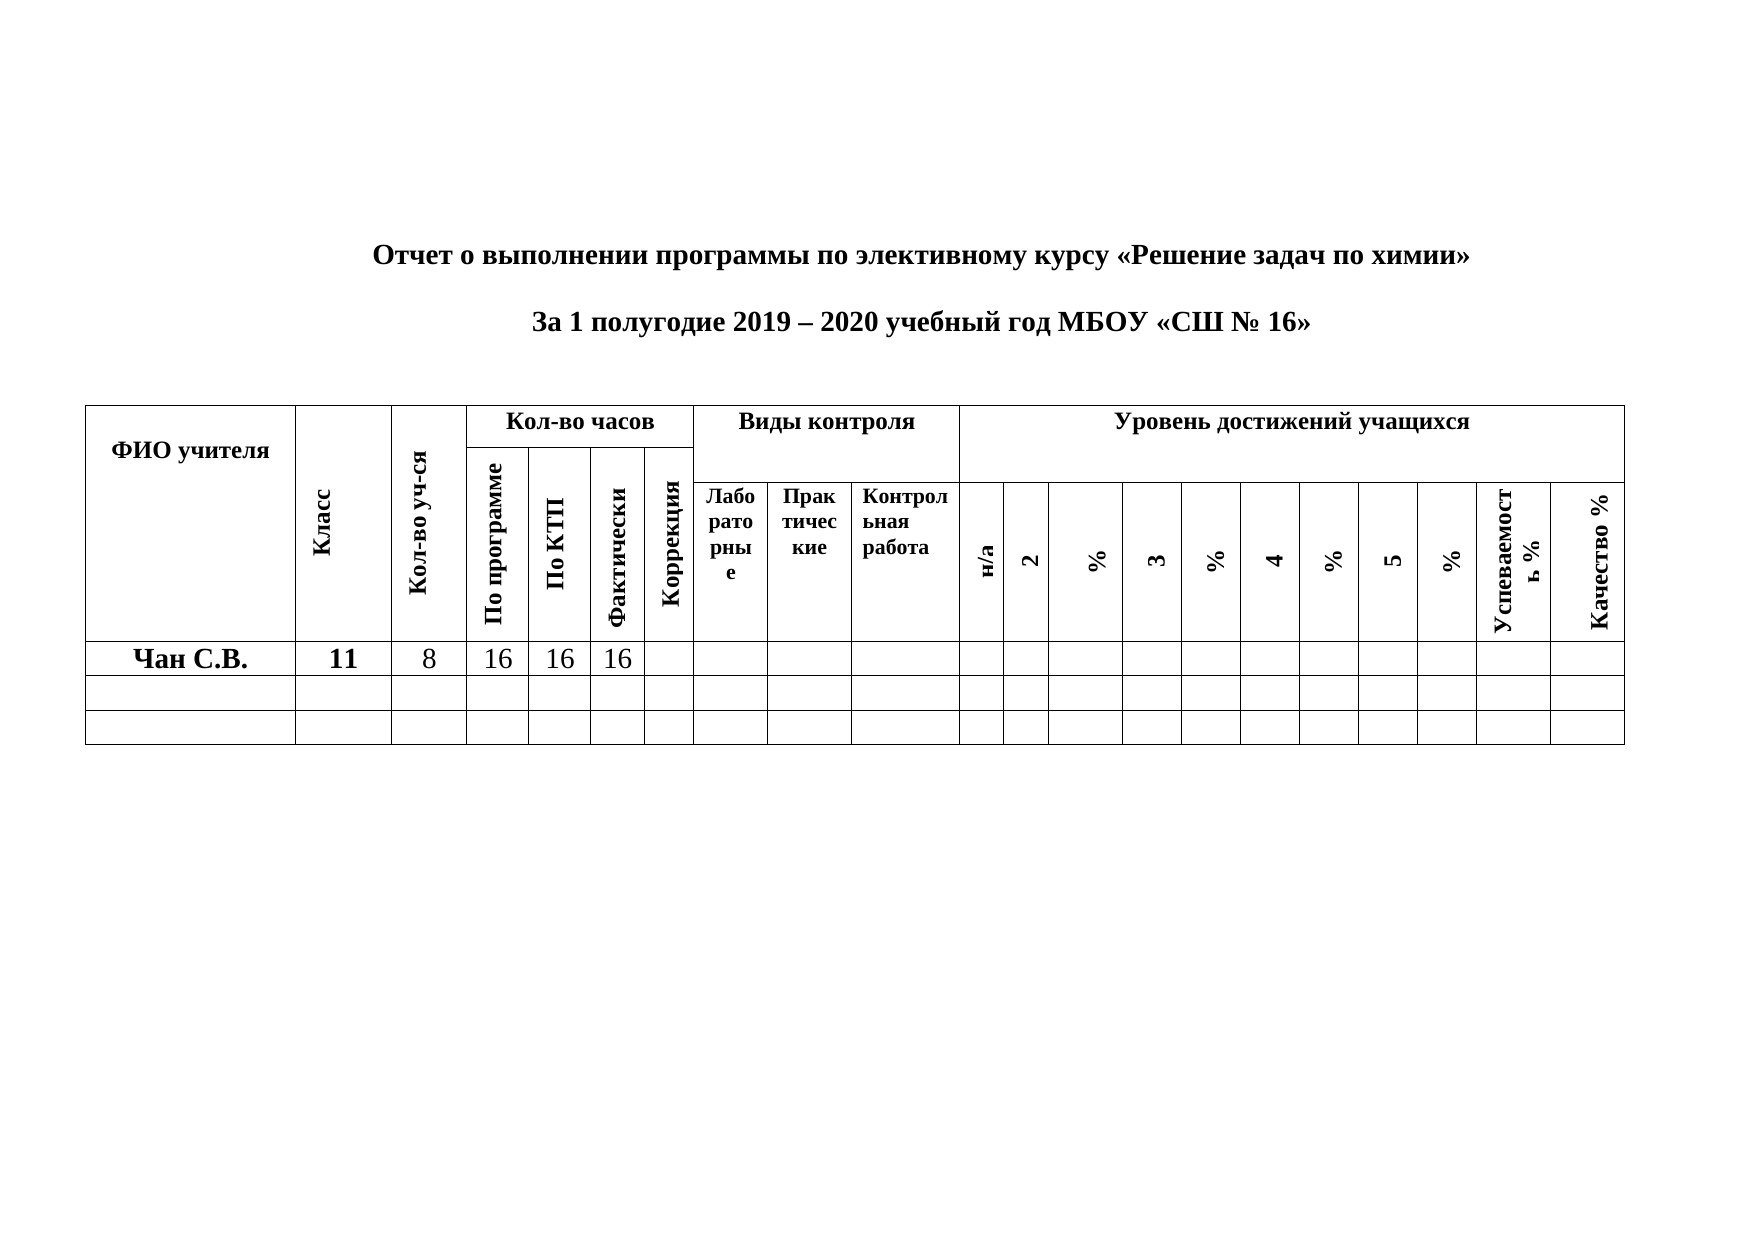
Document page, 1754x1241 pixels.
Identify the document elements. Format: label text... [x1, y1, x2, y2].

table_cell % [1182, 483, 1240, 641]
table_cell [645, 711, 693, 744]
table_cell [960, 642, 1003, 675]
table_cell [392, 711, 466, 744]
table_cell 8 [392, 642, 466, 675]
table_cell [852, 676, 959, 710]
table_cell По программе [467, 448, 528, 641]
table_cell % [1300, 483, 1358, 641]
table_cell [1300, 676, 1358, 710]
table_cell [1300, 642, 1358, 675]
table_cell 4 [1241, 483, 1299, 641]
table_cell [852, 642, 959, 675]
table_cell Коррекция [645, 448, 693, 641]
table_cell 2 [1004, 483, 1048, 641]
table_cell [1359, 676, 1417, 710]
table_cell [1241, 676, 1299, 710]
table_cell Контрольная работа [852, 483, 959, 641]
table_cell 16 [529, 642, 590, 675]
table_cell [467, 676, 528, 710]
table_cell [591, 676, 644, 710]
table_cell [392, 676, 466, 710]
table_cell 11 [296, 642, 391, 675]
text Отчет о выполнении программы по элективному курсу «Решение задач по химии» [118, 237, 1725, 271]
table_cell [1182, 711, 1240, 744]
table_cell [694, 676, 767, 710]
table_cell [296, 711, 391, 744]
table_cell [1123, 711, 1181, 744]
table_cell Практические [768, 483, 851, 641]
table_cell [1551, 642, 1624, 675]
table_header Уровень достижений учащихся [960, 406, 1624, 482]
table_cell [645, 642, 693, 675]
table_cell [645, 676, 693, 710]
table_cell [529, 711, 590, 744]
table_cell [1477, 676, 1550, 710]
table_cell [1182, 642, 1240, 675]
table_cell [960, 676, 1003, 710]
table_cell [1004, 711, 1048, 744]
table_cell 3 [1123, 483, 1181, 641]
table_cell 16 [467, 642, 528, 675]
table_cell [768, 642, 851, 675]
table_cell [1551, 711, 1624, 744]
table_cell [1241, 642, 1299, 675]
table_cell н/а [960, 483, 1003, 641]
table_cell [86, 676, 295, 710]
table_cell [591, 711, 644, 744]
table_cell [529, 676, 590, 710]
table_cell [1359, 711, 1417, 744]
table_cell 5 [1359, 483, 1417, 641]
table_cell Фактически [591, 448, 644, 641]
table_cell [1300, 711, 1358, 744]
table_cell [86, 711, 295, 744]
table_cell % [1049, 483, 1122, 641]
table_cell [694, 711, 767, 744]
table_cell [1477, 642, 1550, 675]
table_cell [1241, 711, 1299, 744]
table_cell [768, 711, 851, 744]
table_cell [1004, 642, 1048, 675]
table_cell [852, 711, 959, 744]
table_cell 16 [591, 642, 644, 675]
table_header Виды контроля [694, 406, 959, 482]
table_cell [1418, 642, 1476, 675]
table_cell По КТП [529, 448, 590, 641]
text За 1 полугодие 2019 – 2020 учебный год МБОУ «СШ № 16» [118, 304, 1725, 338]
table_cell [1418, 676, 1476, 710]
table_cell [1123, 676, 1181, 710]
table_cell [1004, 676, 1048, 710]
table_cell % [1418, 483, 1476, 641]
table_cell Чан С.В. [86, 642, 295, 675]
table_cell [1477, 711, 1550, 744]
table_cell Качество % [1551, 483, 1624, 641]
table_cell [768, 676, 851, 710]
table_cell [1551, 676, 1624, 710]
table_cell Лабораторные [694, 483, 767, 641]
table_header Класс [296, 406, 391, 641]
table_header Кол-во уч-ся [392, 406, 466, 641]
table_cell [1049, 711, 1122, 744]
table_header ФИО учителя [86, 406, 295, 641]
table_cell [694, 642, 767, 675]
table_cell [1359, 642, 1417, 675]
table_cell [1123, 642, 1181, 675]
table_cell [296, 676, 391, 710]
table_cell [960, 711, 1003, 744]
table_cell [467, 711, 528, 744]
table_cell [1049, 642, 1122, 675]
table_cell Успеваемость % [1477, 483, 1550, 641]
table_cell [1182, 676, 1240, 710]
table_cell [1049, 676, 1122, 710]
table_cell [1418, 711, 1476, 744]
table_header Кол-во часов [467, 406, 693, 447]
